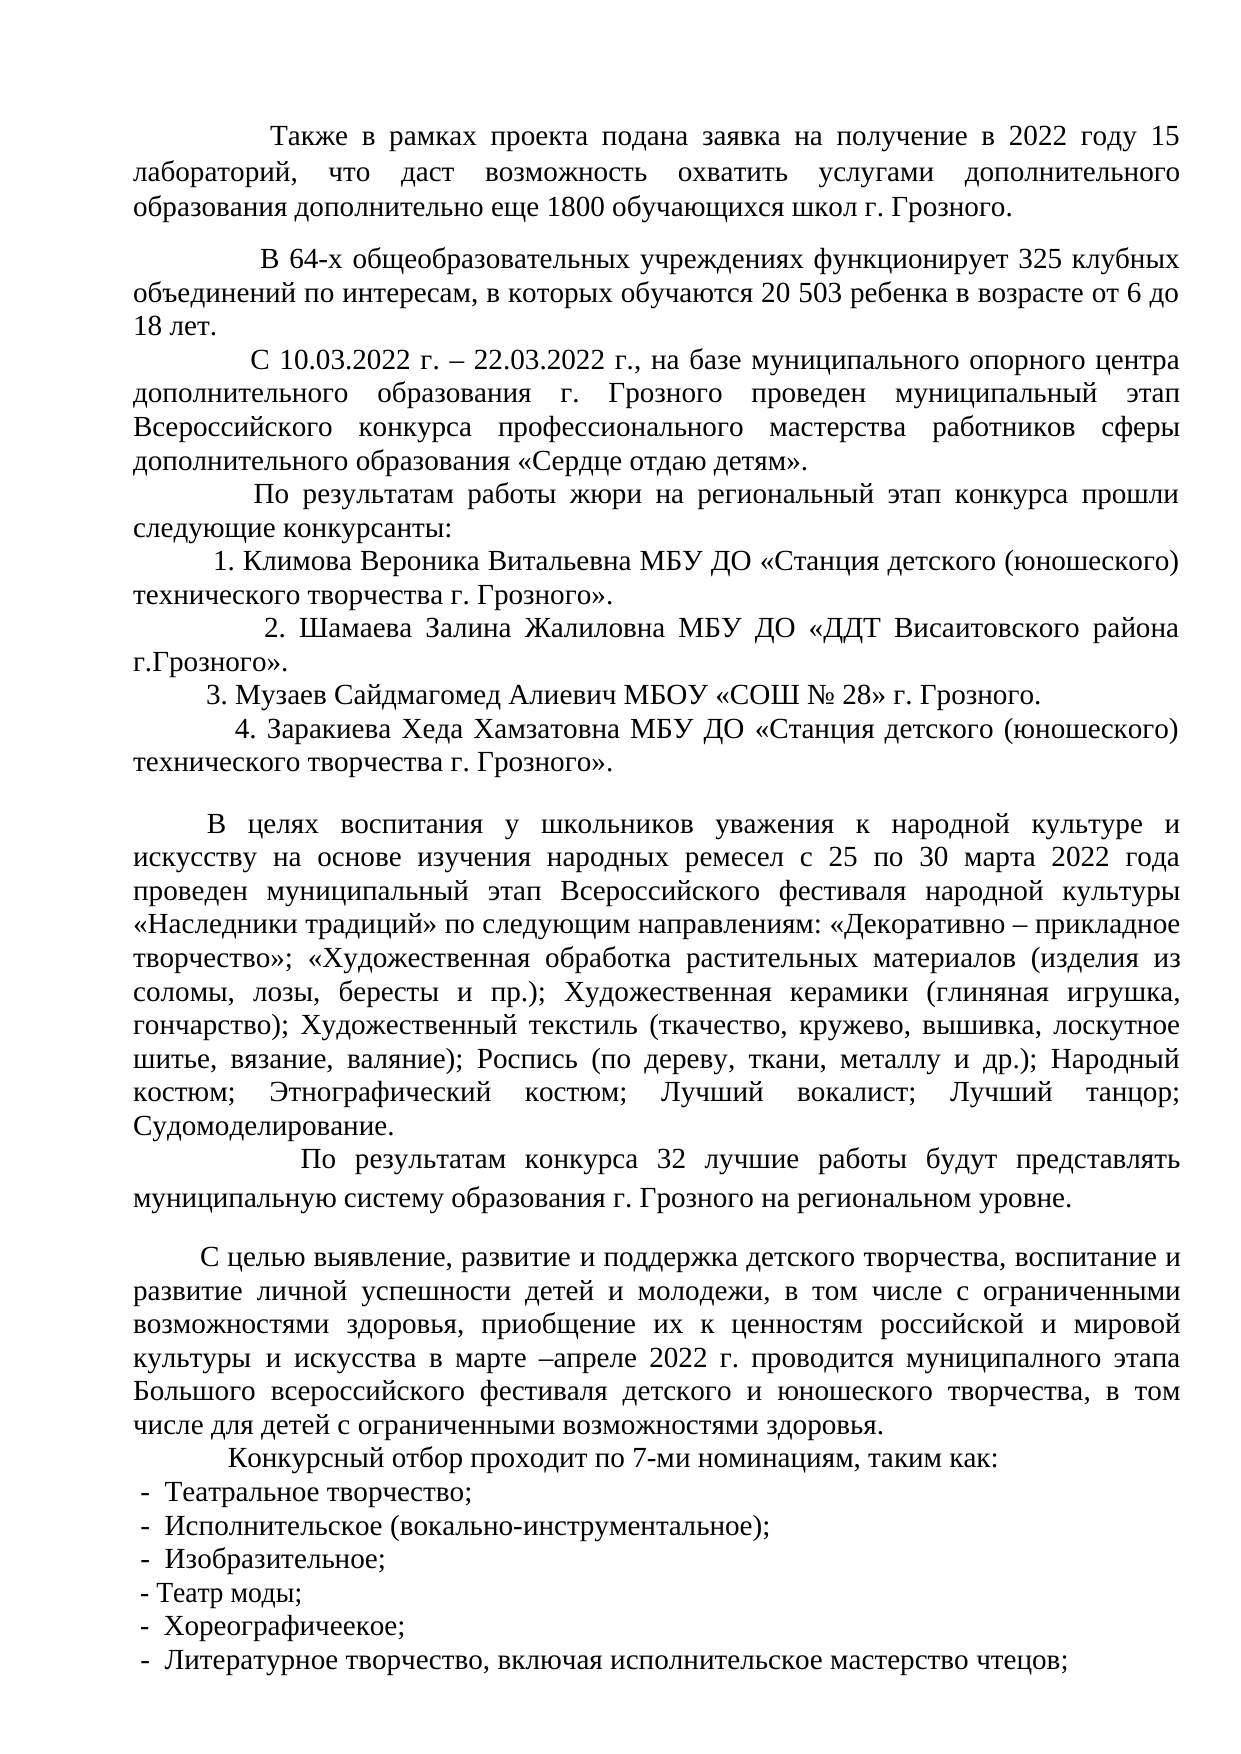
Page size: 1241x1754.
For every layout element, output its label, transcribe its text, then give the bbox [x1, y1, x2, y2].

text 4. Заракиева Хеда Хамзатовна МБУ ДО «Станция детского (юношеского) технического творчества г. Грозного». [133, 711, 1181, 778]
text - Театральное творчество; [133, 1474, 1181, 1508]
text 3. Музаев Сайдмагомед Алиевич МБОУ «СОШ № 28» г. Грозного. [133, 677, 1181, 711]
text - Изобразительное; [133, 1541, 1181, 1575]
text 1. Климова Вероника Витальевна МБУ ДО «Станция детского (юношеского) технического творчества г. Грозного». [133, 543, 1181, 610]
text По результатам работы жюри на региональный этап конкурса прошли следующие конкурсанты: [133, 476, 1181, 543]
text С целью выявление, развитие и поддержка детского творчества, воспитание и развитие личной успешности детей и молодежи, в том числе с ограниченными возможностями здоровья, приобщение их к ценностям российской и мировой культуры и искусства в марте –апреле 2022 г. проводится муниципалного этапа Большого всероссийского фестиваля детского и юношеского творчества, в том числе для детей с ограниченными возможностями здоровья. [133, 1239, 1181, 1441]
text С 10.03.2022 г. – 22.03.2022 г., на базе муниципального опорного центра дополнительного образования г. Грозного проведен муниципальный этап Всероссийского конкурса профессионального мастерства работников сферы дополнительного образования «Сердце отдаю детям». [133, 342, 1181, 476]
text - Литературное творчество, включая исполнительское мастерство чтецов; [133, 1642, 1181, 1675]
text В 64-х общеобразовательных учреждениях функционирует 325 клубных объединений по интересам, в которых обучаются 20 503 ребенка в возрасте от 6 до 18 лет. [133, 308, 1181, 342]
text Также в рамках проекта подана заявка на получение в 2022 году 15 лабораторий, что даст возможность охватить услугами дополнительного образования дополнительно еще 1800 обучающихся школ г. Грозного. [133, 118, 1181, 223]
text Конкурсный отбор проходит по 7-ми номинациям, таким как: [133, 1441, 1181, 1474]
text - Хореографичеекое; [133, 1608, 1181, 1642]
text - Исполнительское (вокально-инструментальное); [133, 1508, 1181, 1541]
text - Teaтр моды; [133, 1575, 1181, 1608]
text По результатам конкурса 32 лучшие работы будут представлять муниципальную систему образования г. Грозного на региональном уровне. [133, 1141, 1181, 1213]
text В целях воспитания у школьников уважения к народной культуре и искусству на основе изучения народных ремесел с 25 по 30 марта 2022 года проведен муниципальный этап Всероссийского фестиваля народной культуры «Наследники традиций» по следующим направлениям: «Декоративно – прикладное творчество»; «Художественная обработка растительных материалов (изделия из соломы, лозы, бересты и пр.); Художественная керамики (глиняная игрушка, гончарство); Художественный текстиль (ткачество, кружево, вышивка, лоскутное шитье, вязание, валяние); Роспись (по дереву, ткани, металлу и др.); Народный костюм; Этнографический костюм; Лучший вокалист; Лучший танцор; Судомоделирование. [133, 806, 1181, 1141]
text 2. Шамаева Залина Жалиловна МБУ ДО «ДДТ Висаитовского района г.Грозного». [133, 610, 1181, 677]
